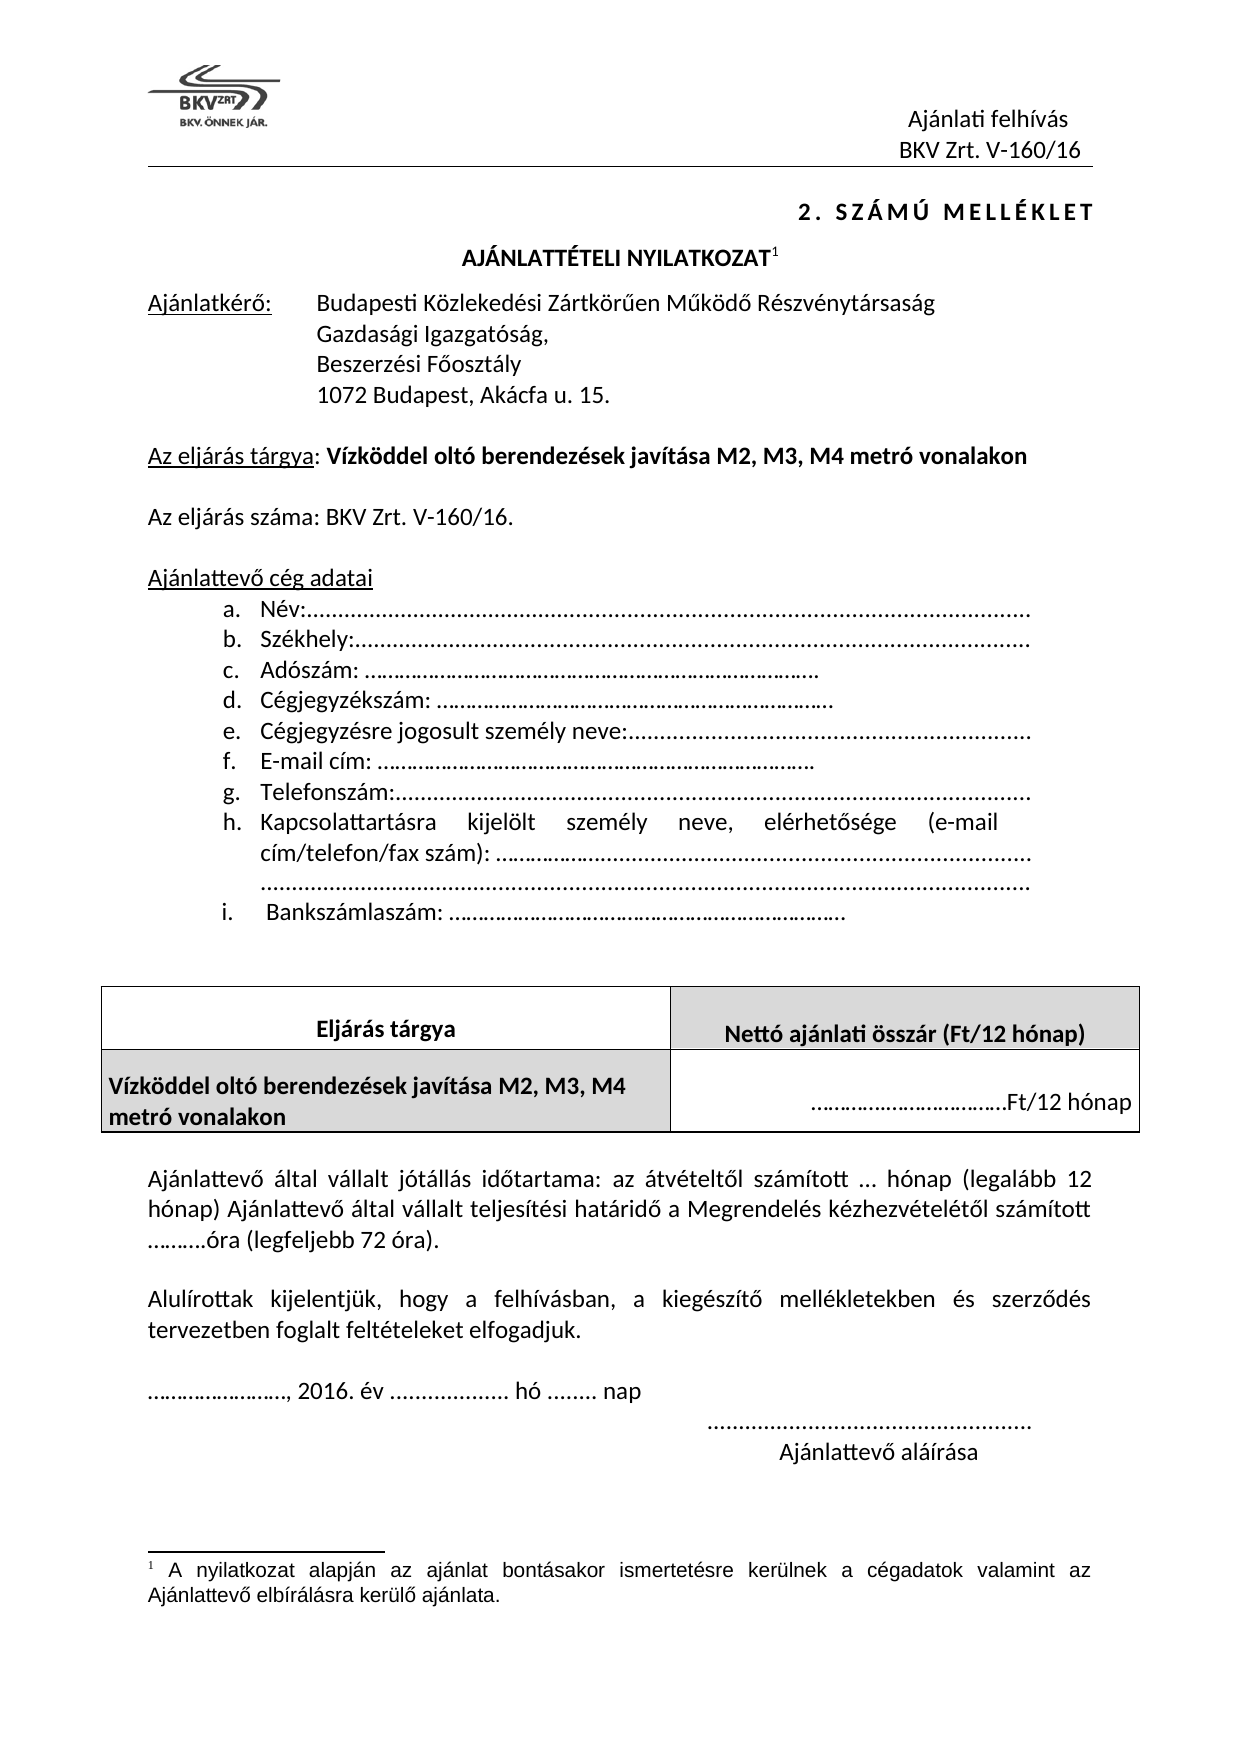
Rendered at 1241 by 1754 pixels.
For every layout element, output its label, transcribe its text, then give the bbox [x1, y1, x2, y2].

text Az eljárás száma: BKV Zrt. V-160/16. [148, 501, 1093, 532]
list Cégjegyzésre jogosult személy neve: [223, 715, 1093, 745]
table_cell ………….…………………Ft/12 hónap [671, 1050, 1139, 1131]
list E-mail cím: …………………………………………………………………. [223, 745, 1093, 776]
text Alulírottak kijelentjük, hogy a felhívásban, a kiegészítő mellékletekben és szerződés tervezetben foglalt feltételeket elfogadjuk. [148, 1283, 1093, 1344]
list Kapcsolattartásra kijelölt személy neve, elérhetősége (e-mail cím/telefon/fax szám): ……………… [223, 806, 999, 867]
list Székhely: [223, 623, 1093, 654]
table_header Nettó ajánlati összár (Ft/12 hónap) [671, 987, 1139, 1048]
list Telefonszám: [223, 776, 1093, 806]
text Ajánlattételi nyilatkozat [148, 242, 1093, 272]
text Ajánlattevő által vállalt jótállás időtartama: az átvételtől számított … hónap (legalább 12 hónap) Ajánlattevő által vállalt teljesítési határidő a Megrendelés kézhezvételétől számított ……….óra (legfeljebb 72 óra). [148, 1163, 1093, 1254]
text Az eljárás tárgya: Vízköddel oltó berendezések javítása M2, M3, M4 metró vonalakon [148, 440, 1093, 471]
text Gazdasági Igazgatóság, [148, 318, 1093, 349]
text 1072 Budapest, Akácfa u. 15. [148, 379, 1093, 410]
text ……………………, 2016. év ................... hó ........ nap [148, 1375, 1093, 1405]
text i. Bankszámlaszám: …………………………………………………………… [221, 896, 1093, 927]
text Beszerzési Főosztály [148, 349, 1093, 379]
text Ajánlatkérő: Budapesti Közlekedési Zártkörűen Működő Részvénytársaság [148, 288, 1093, 318]
text Ajánlattevő cég adatai [148, 562, 1093, 593]
subtitle 2. számú melléklet [148, 196, 1093, 227]
picture [147, 65, 281, 128]
list Cégjegyzékszám: …………………………………………………………… [223, 684, 1093, 715]
list Név: [223, 593, 1093, 623]
table_header Eljárás tárgya [102, 987, 670, 1048]
table_cell Vízköddel oltó berendezések javítása M2, M3, M4 metró vonalakon [102, 1050, 670, 1131]
text Ajánlattevő aláírása [148, 1436, 1093, 1466]
text ..... [148, 1405, 1093, 1436]
list Adószám: ……………………………………………………………………. [223, 654, 1093, 684]
